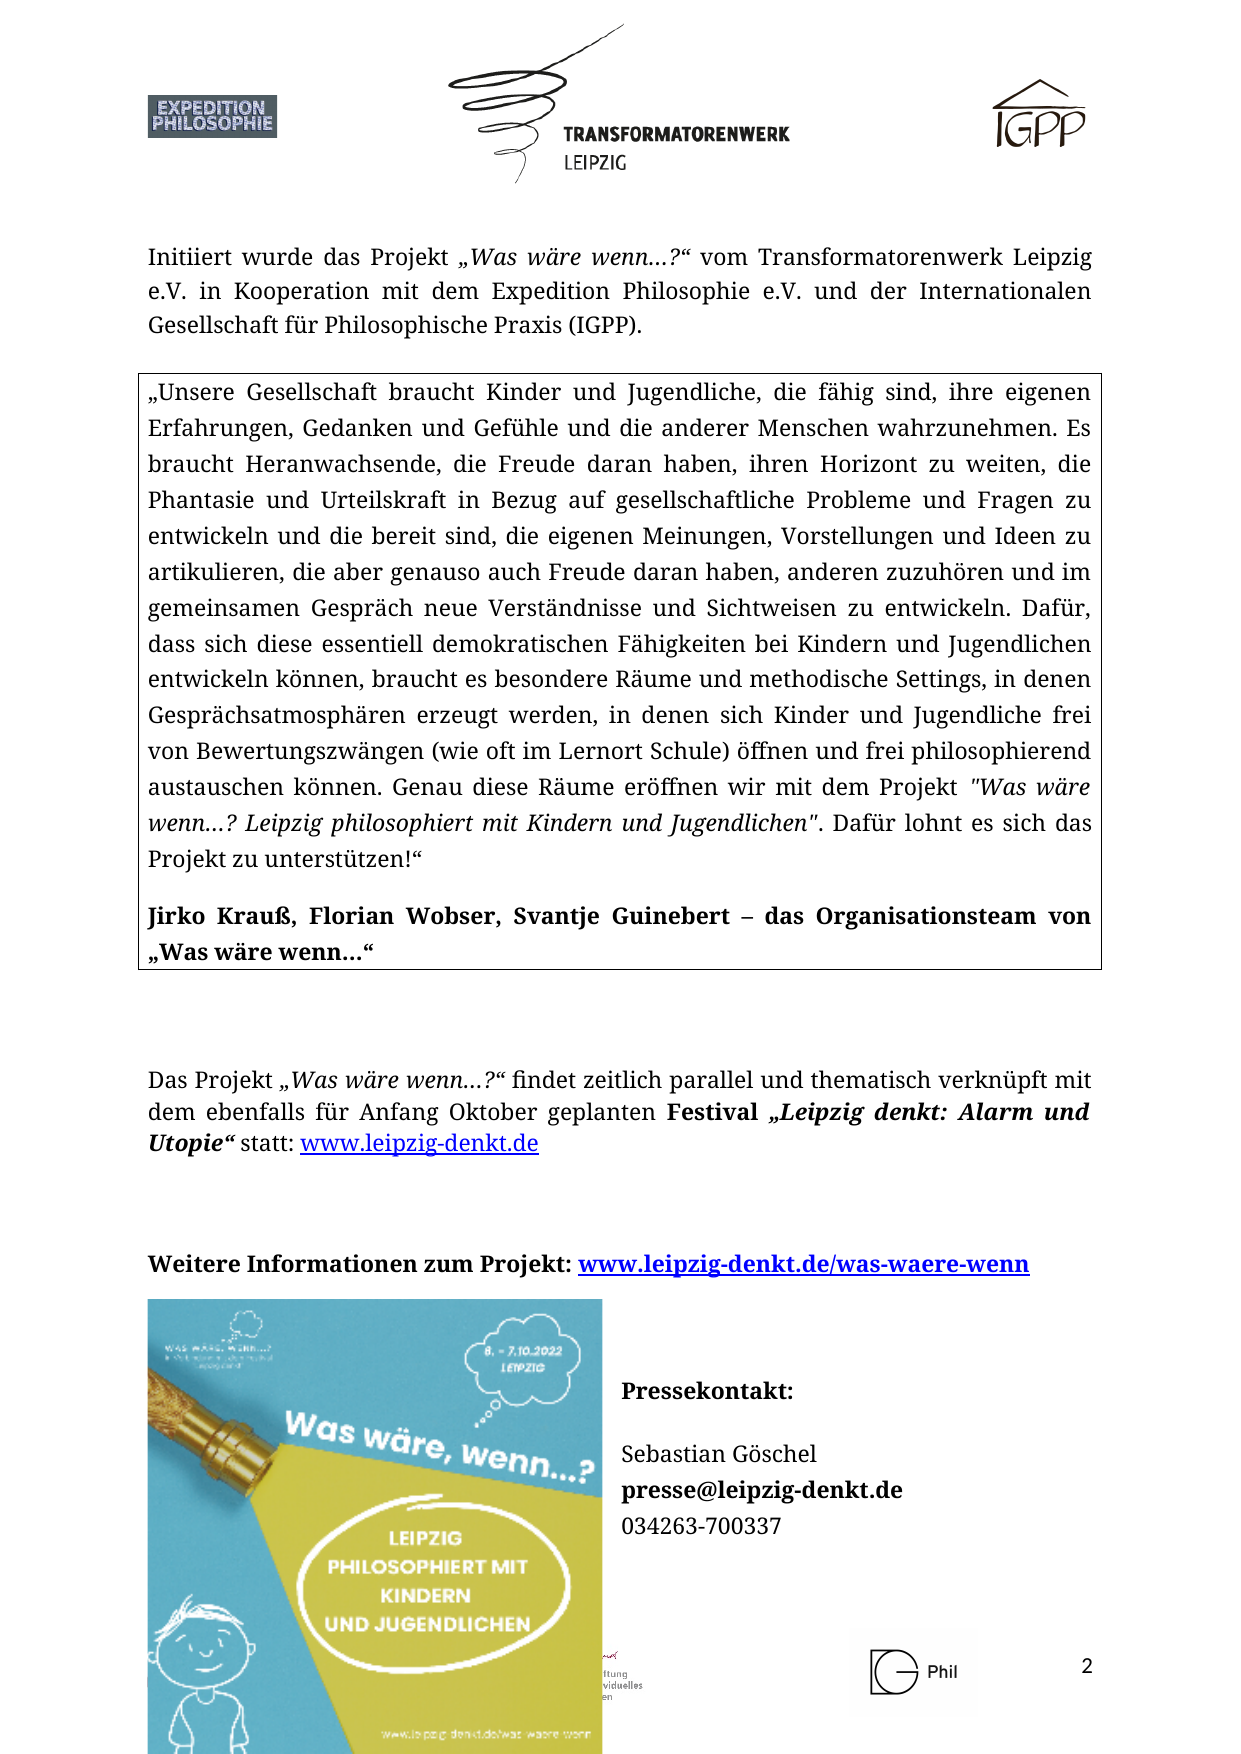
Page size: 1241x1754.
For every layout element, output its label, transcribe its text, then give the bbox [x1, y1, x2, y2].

text 034263-700337 [603, 1510, 1093, 1542]
text Jirko Krauß, Florian Wobser, Svantje Guinebert – das Organisationsteam von „Was wäre wenn…“ [139, 897, 1101, 969]
text Initiiert wurde das Projekt „Was wäre wenn…?“ vom Transformatorenwerk Leipzig e.V. in Kooperation mit dem Expedition Philosophie e.V. und der Internationalen Gesellschaft für Philosophische Praxis (IGPP). [148, 241, 1093, 341]
text „Unsere Gesellschaft braucht Kinder und Jugendliche, die fähig sind, ihre eigenen Erfahrungen, Gedanken und Gefühle und die anderer Menschen wahrzunehmen. Es braucht Heranwachsende, die Freude daran haben, ihren Horizont zu weiten, die Phantasie und Urteilskraft in Bezug auf gesellschaftliche Probleme und Fragen zu entwickeln und die bereit sind, die eigenen Meinungen, Vorstellungen und Ideen zu artikulieren, die aber genauso auch Freude daran haben, anderen zuzuhören und im gemeinsamen Gespräch neue Verständnisse und Sichtweisen zu entwickeln. Dafür, dass sich diese essentiell demokratischen Fähigkeiten bei Kindern und Jugendlichen entwickeln können, braucht es besondere Räume und methodische Settings, in denen Gesprächsatmosphären erzeugt werden, in denen sich Kinder und Jugendliche frei von Bewertungszwängen (wie oft im Lernort Schule) öffnen und frei philosophierend austauschen können. Genau diese Räume eröffnen wir mit dem Projekt "Was wäre wenn…? Leipzig philosophiert mit Kindern und Jugendlichen". Dafür lohnt es sich das Projekt zu unterstützen!“ [139, 374, 1101, 874]
picture [992, 79, 1086, 147]
picture [848, 1628, 979, 1717]
picture [147, 95, 278, 138]
picture [147, 1299, 658, 1754]
text Sebastian Göschel [603, 1438, 1093, 1470]
text Weitere Informationen zum Projekt: www.leipzig-denkt.de/was-waere-wenn [148, 1248, 1093, 1279]
text presse@leipzig-denkt.de [603, 1474, 1093, 1506]
picture [438, 13, 801, 193]
text Das Projekt „Was wäre wenn…?“ findet zeitlich parallel und thematisch verknüpft mit dem ebenfalls für Anfang Oktober geplanten Festival „Leipzig denkt: Alarm und Utopie“ statt: www.leipzig-denkt.de [148, 1064, 1093, 1158]
text Pressekontakt: [603, 1375, 1093, 1406]
